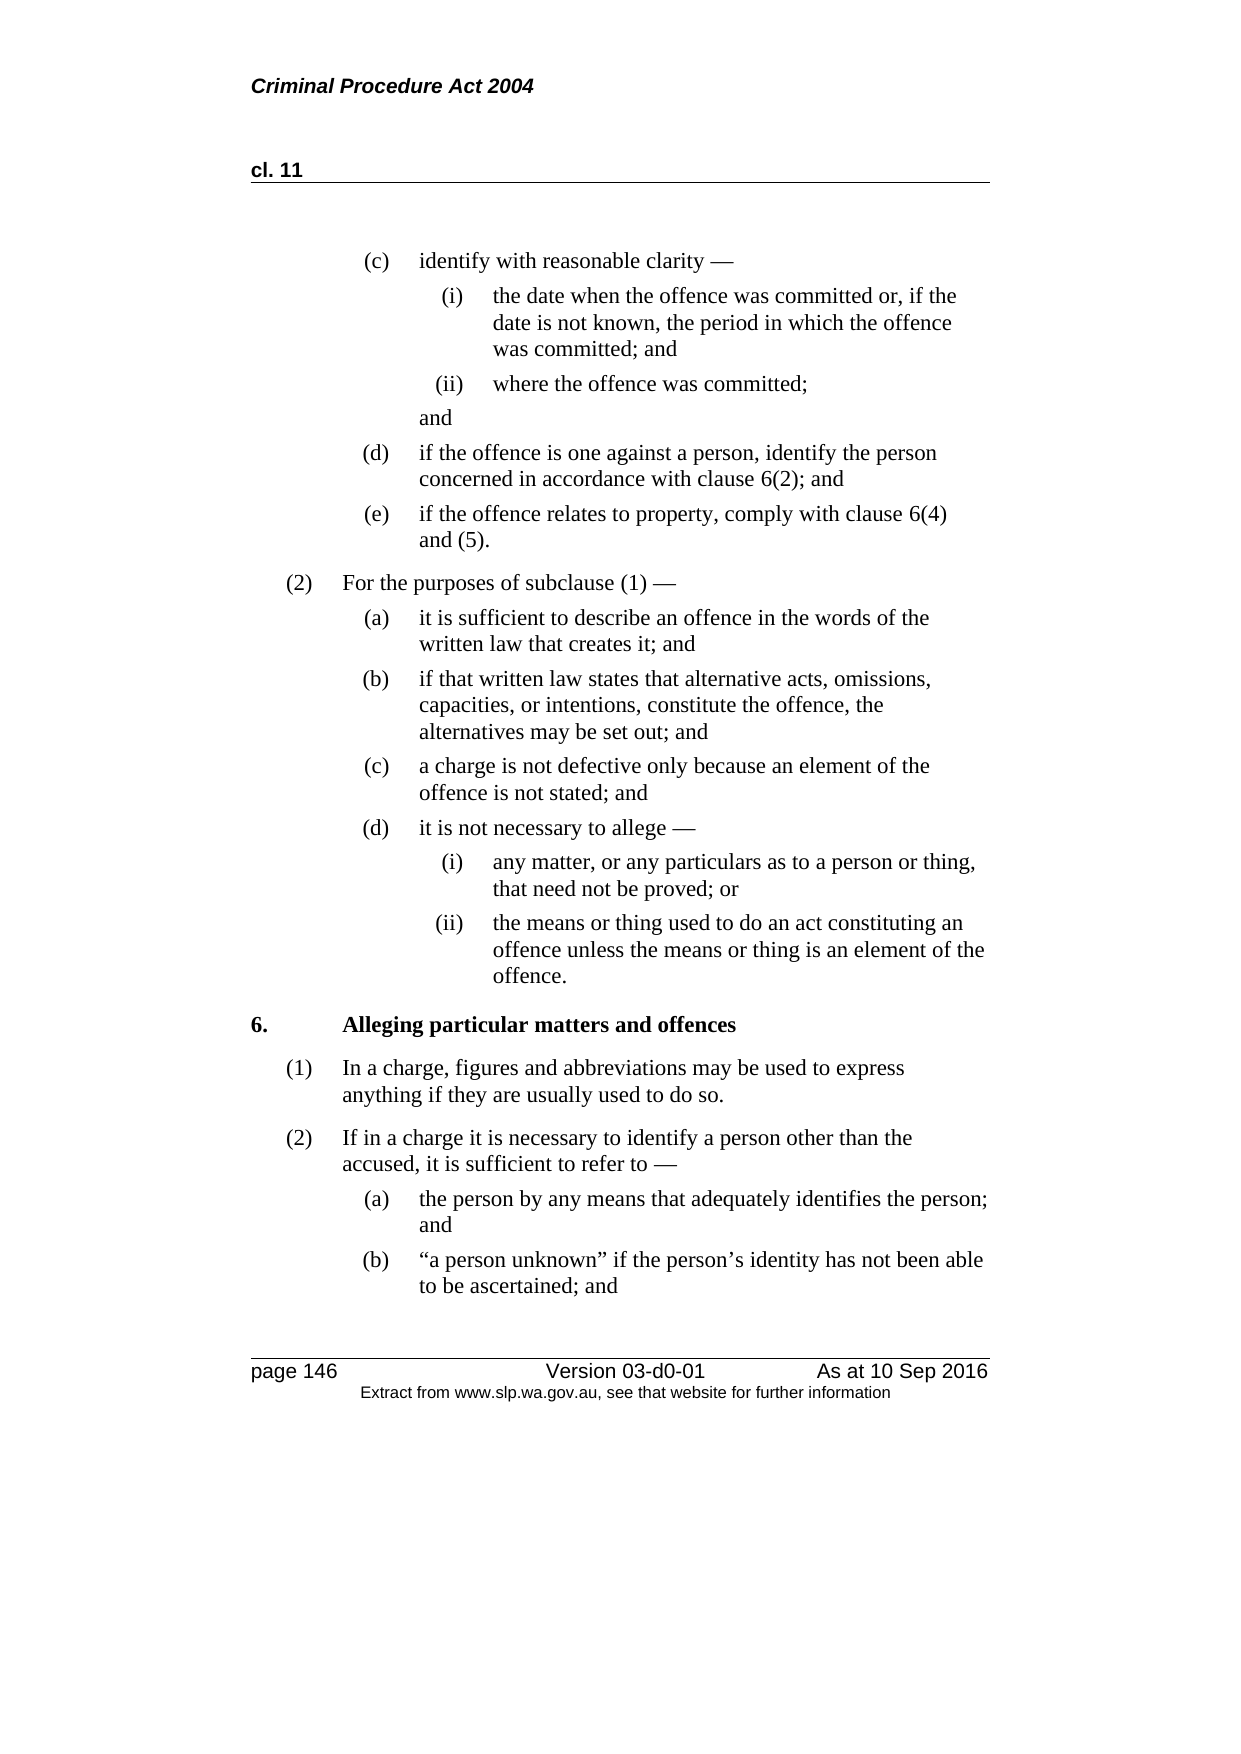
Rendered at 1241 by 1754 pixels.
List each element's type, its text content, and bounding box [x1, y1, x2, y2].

text (a) it is sufficient to describe an offence in the words of the written law that creates it; and [251, 604, 990, 657]
text (c) a charge is not defective only because an element of the offence is not stated; and [251, 752, 990, 805]
text (c) identify with reasonable clarity — [251, 247, 990, 274]
text (e) if the offence relates to property, comply with clause 6(4) and (5). [251, 500, 990, 553]
text (ii) where the offence was committed; [251, 369, 990, 396]
text (b) “a person unknown” if the person’s identity has not been able to be ascertained; and [251, 1246, 990, 1298]
text (d) it is not necessary to allege — [251, 813, 990, 840]
text (i) the date when the offence was committed or, if the date is not known, the period in which the offence was committed; and [251, 282, 990, 361]
subtitle 6. Alleging particular matters and offences [251, 1011, 990, 1038]
text and [251, 404, 990, 431]
text (b) if that written law states that alternative acts, omissions, capacities, or intentions, constitute the offence, the alternatives may be set out; and [251, 665, 990, 744]
text (2) If in a charge it is necessary to identify a person other than the accused, it is sufficient to refer to — [251, 1124, 990, 1176]
text (1) In a charge, figures and abbreviations may be used to express anything if they are usually used to do so. [251, 1054, 990, 1107]
text (i) any matter, or any particulars as to a person or thing, that need not be proved; or [251, 848, 990, 901]
text (d) if the offence is one against a person, identify the person concerned in accordance with clause 6(2); and [251, 439, 990, 492]
text (a) the person by any means that adequately identifies the person; and [251, 1185, 990, 1237]
text (2) For the purposes of subclause (1) — [251, 569, 990, 596]
text (ii) the means or thing used to do an act constituting an offence unless the means or thing is an element of the offence. [251, 909, 990, 988]
